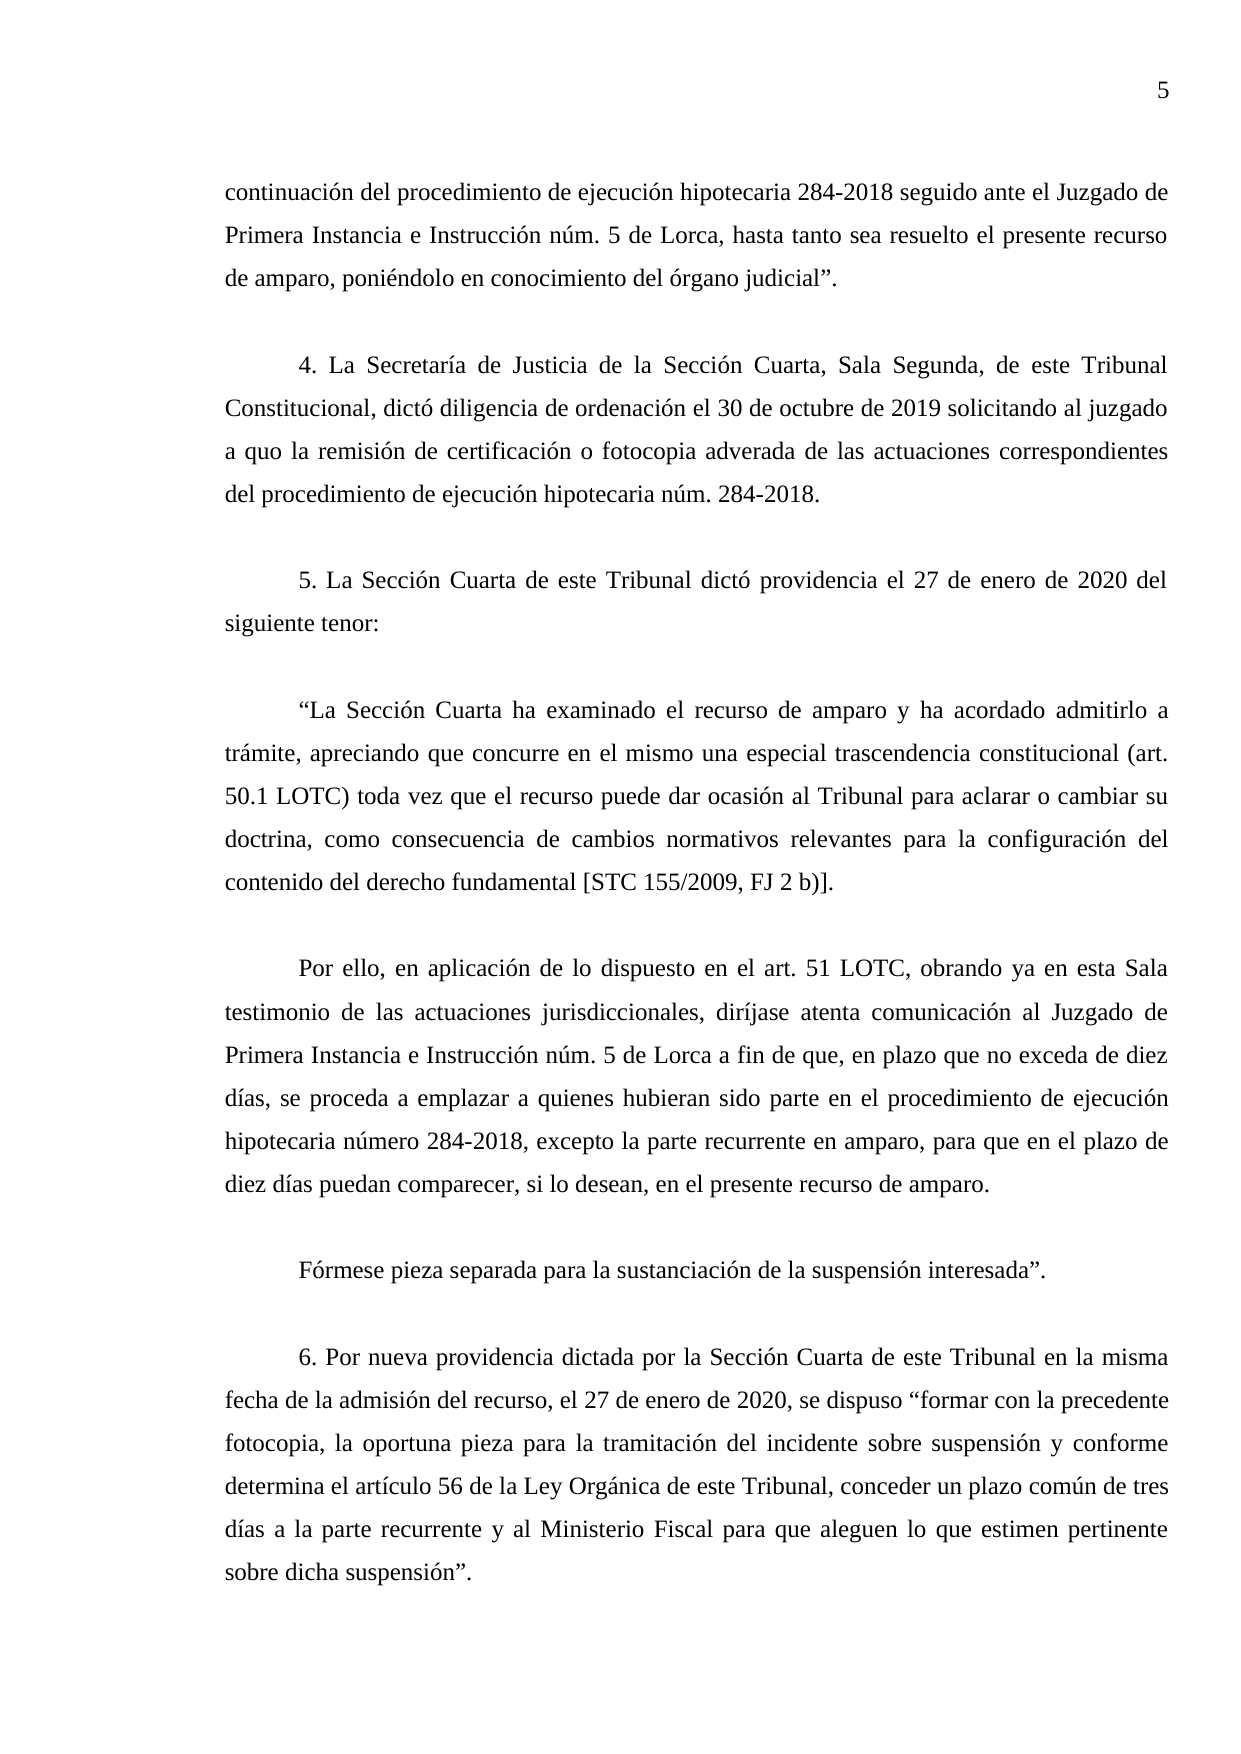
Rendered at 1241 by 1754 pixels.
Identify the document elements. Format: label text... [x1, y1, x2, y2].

text “La Sección Cuarta ha examinado el recurso de amparo y ha acordado admitirlo a trámite, apreciando que concurre en el mismo una especial trascendencia constitucional (art. 50.1 LOTC) toda vez que el recurso puede dar ocasión al Tribunal para aclarar o cambiar su doctrina, como consecuencia de cambios normativos relevantes para la configuración del contenido del derecho fundamental [STC 155/2009, FJ 2 b)]. [224, 695, 1169, 896]
text 4. La Secretaría de Justicia de la Sección Cuarta, Sala Segunda, de este Tribunal Constitucional, dictó diligencia de ordenación el 30 de octubre de 2019 solicitando al juzgado a quo la remisión de certificación o fotocopia adverada de las actuaciones correspondientes del procedimiento de ejecución hipotecaria núm. 284-2018. [224, 350, 1169, 508]
text Fórmese pieza separada para la sustanciación de la suspensión interesada”. [224, 1255, 1169, 1284]
text 6. Por nueva providencia dictada por la Sección Cuarta de este Tribunal en la misma fecha de la admisión del recurso, el 27 de enero de 2020, se dispuso “formar con la precedente fotocopia, la oportuna pieza para la tramitación del incidente sobre suspensión y conforme determina el artículo 56 de la Ley Orgánica de este Tribunal, conceder un plazo común de tres días a la parte recurrente y al Ministerio Fiscal para que aleguen lo que estimen pertinente sobre dicha suspensión”. [224, 1342, 1169, 1586]
text 5. La Sección Cuarta de este Tribunal dictó providencia el 27 de enero de 2020 del siguiente tenor: [224, 565, 1169, 637]
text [224, 177, 1169, 292]
text Por ello, en aplicación de lo dispuesto en el art. 51 LOTC, obrando ya en esta Sala testimonio de las actuaciones jurisdiccionales, diríjase atenta comunicación al Juzgado de Primera Instancia e Instrucción núm. 5 de Lorca a fin de que, en plazo que no exceda de diez días, se proceda a emplazar a quienes hubieran sido parte en el procedimiento de ejecución hipotecaria número 284-2018, excepto la parte recurrente en amparo, para que en el plazo de diez días puedan comparecer, si lo desean, en el presente recurso de amparo. [224, 953, 1169, 1198]
